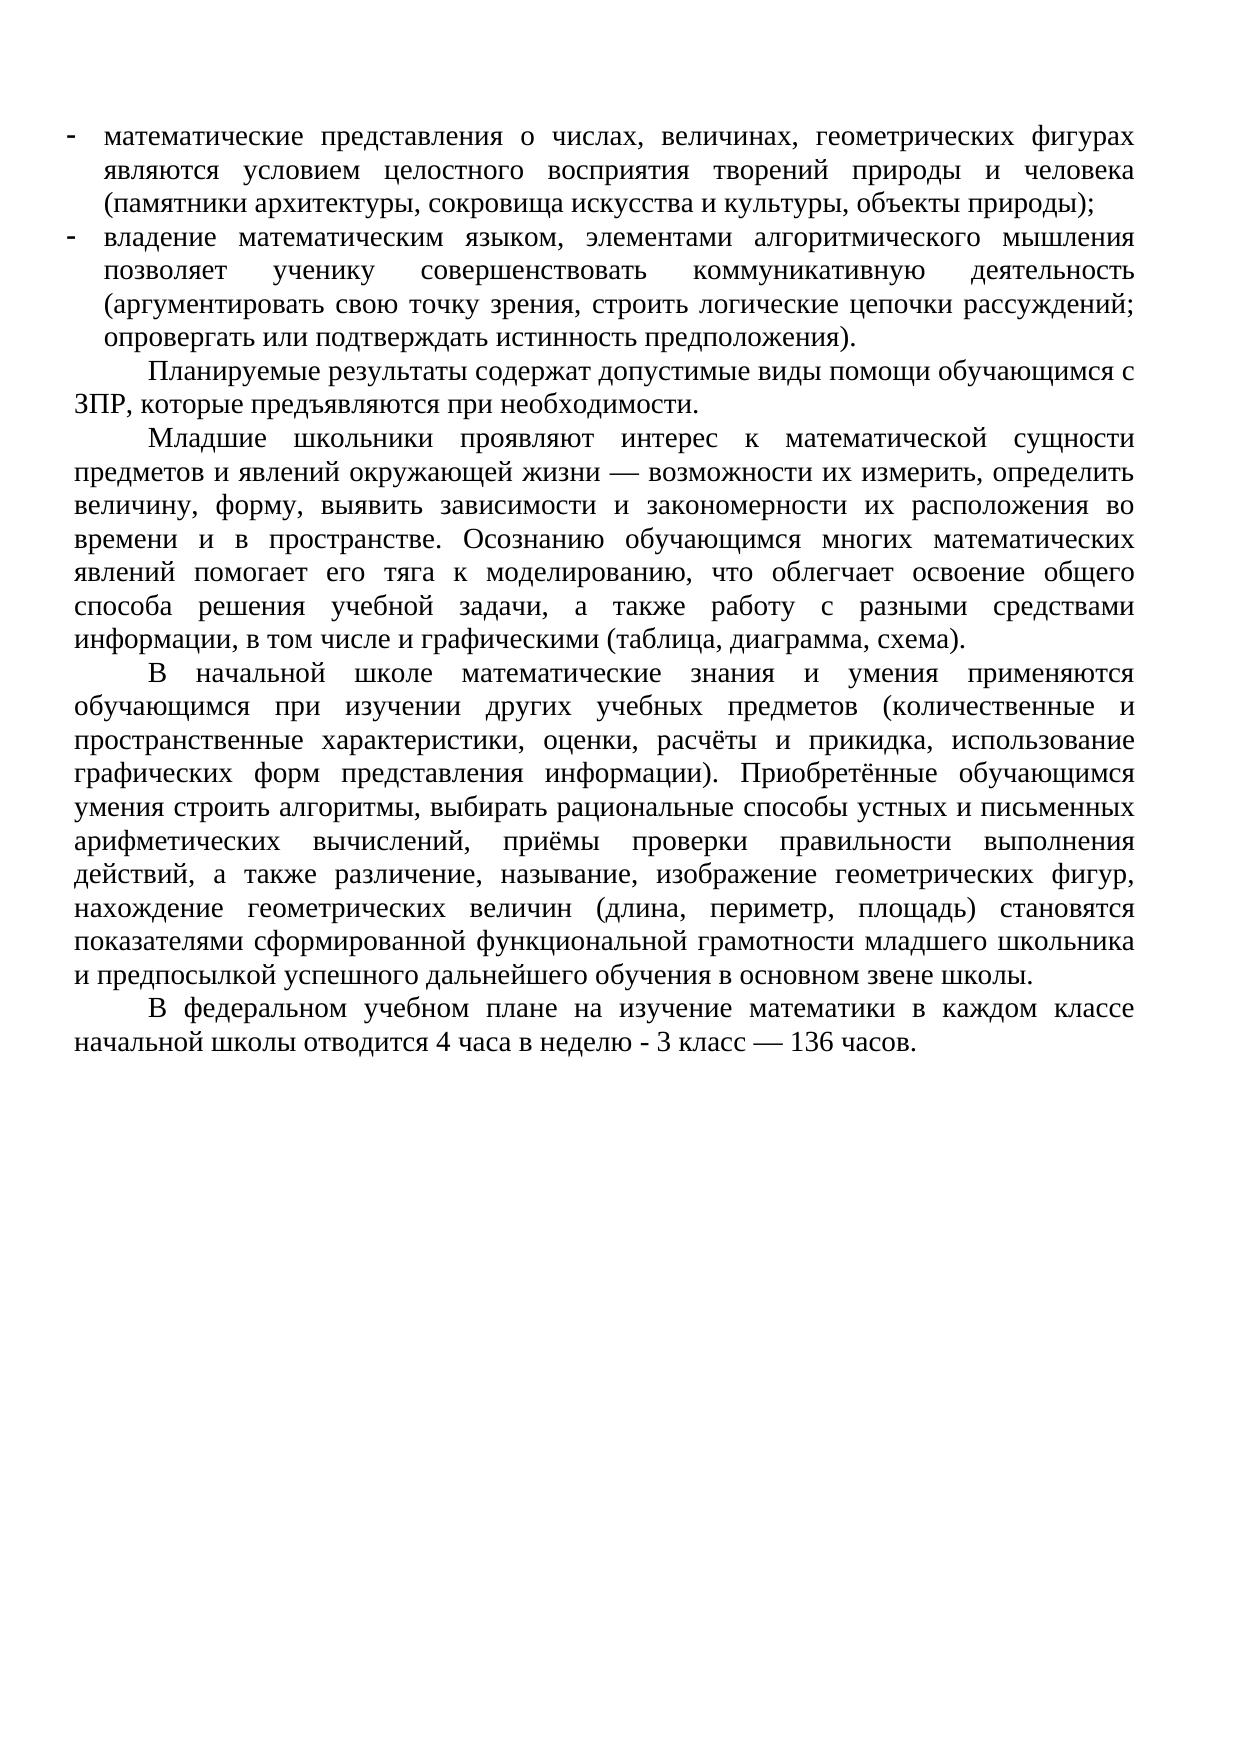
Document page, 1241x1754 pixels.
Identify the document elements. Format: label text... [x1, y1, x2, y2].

text В федеральном учебном плане на изучение математики в каждом классе начальной школы отводится 4 часа в неделю - 3 класс — 136 часов. [74, 990, 1136, 1057]
text В начальной школе математические знания и умения применяются обучающимся при изучении других учебных предметов (количественные и пространственные характеристики, оценки, расчёты и прикидка, использование графических форм представления информации). Приобретённые обучающимся умения строить алгоритмы, выбирать рациональные способы устных и письменных арифметических вычислений, приёмы проверки правильности выполнения действий, а также различение, называние, изображение геометрических фигур, нахождение геометрических величин (длина, периметр, площадь) становятся показателями сформированной функциональной грамотности младшего школьника и предпосылкой успешного дальнейшего обучения в основном звене школы. [74, 655, 1136, 990]
text Планируемые результаты содержат допустимые виды помощи обучающимся с ЗПР, которые предъявляются при необходимости. [74, 353, 1136, 420]
list математические представления о числах, величинах, геометрических фигурах являются условием целостного восприятия творений природы и человека (памятники архитектуры, сокровища искусства и культуры, объекты природы); [66, 118, 1136, 219]
list владение математическим языком, элементами алгоритмического мышления позволяет ученику совершенствовать коммуникативную деятельность (аргументировать свою точку зрения, строить логические цепочки рассуждений; опровергать или подтверждать истинность предположения). [66, 219, 1136, 353]
text Младшие школьники проявляют интерес к математической сущности предметов и явлений окружающей жизни — возможности их измерить, определить величину, форму, выявить зависимости и закономерности их расположения во времени и в пространстве. Осознанию обучающимся многих математических явлений помогает его тяга к моделированию, что облегчает освоение общего способа решения учебной задачи, а также работу с разными средствами информации, в том числе и графическими (таблица, диаграмма, схема). [74, 420, 1136, 655]
